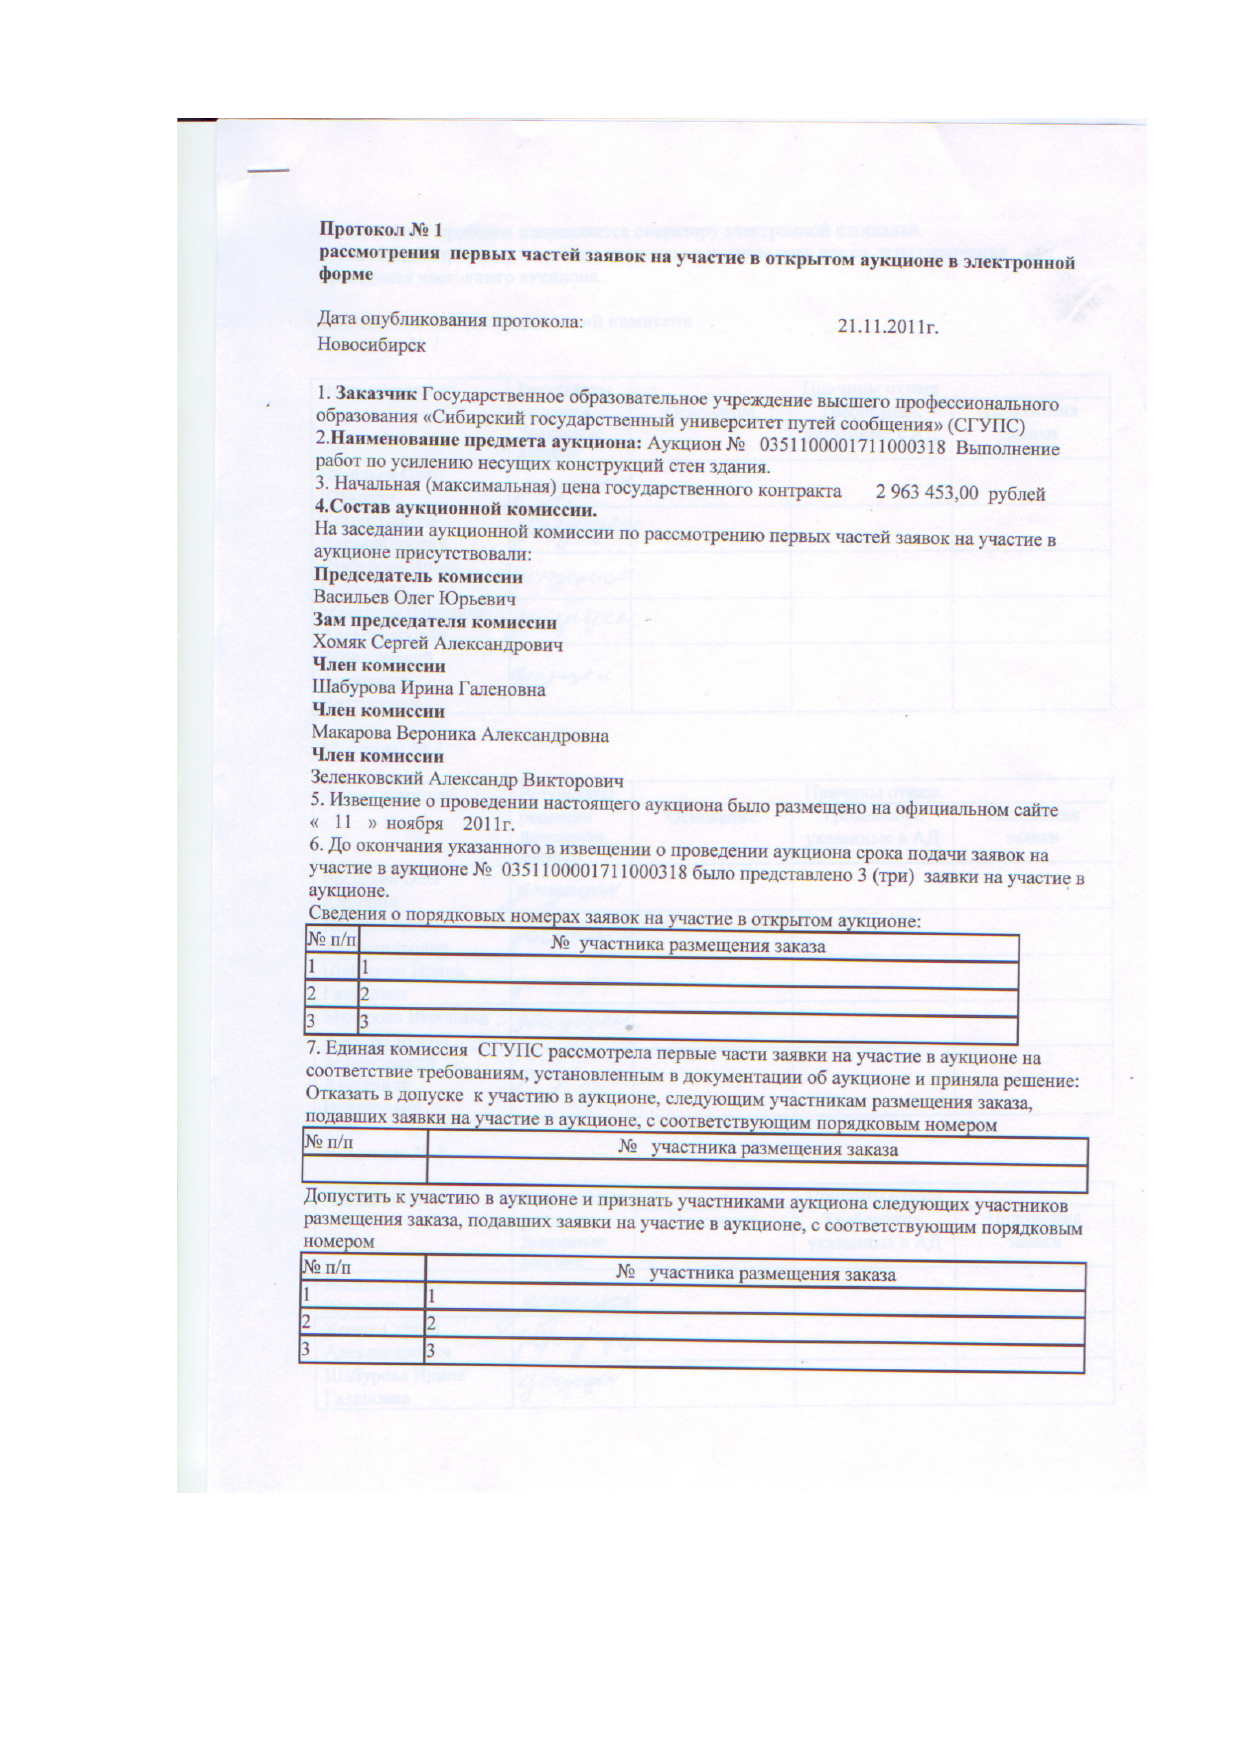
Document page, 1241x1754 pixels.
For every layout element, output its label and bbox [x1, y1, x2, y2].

picture [177, 118, 1152, 1494]
